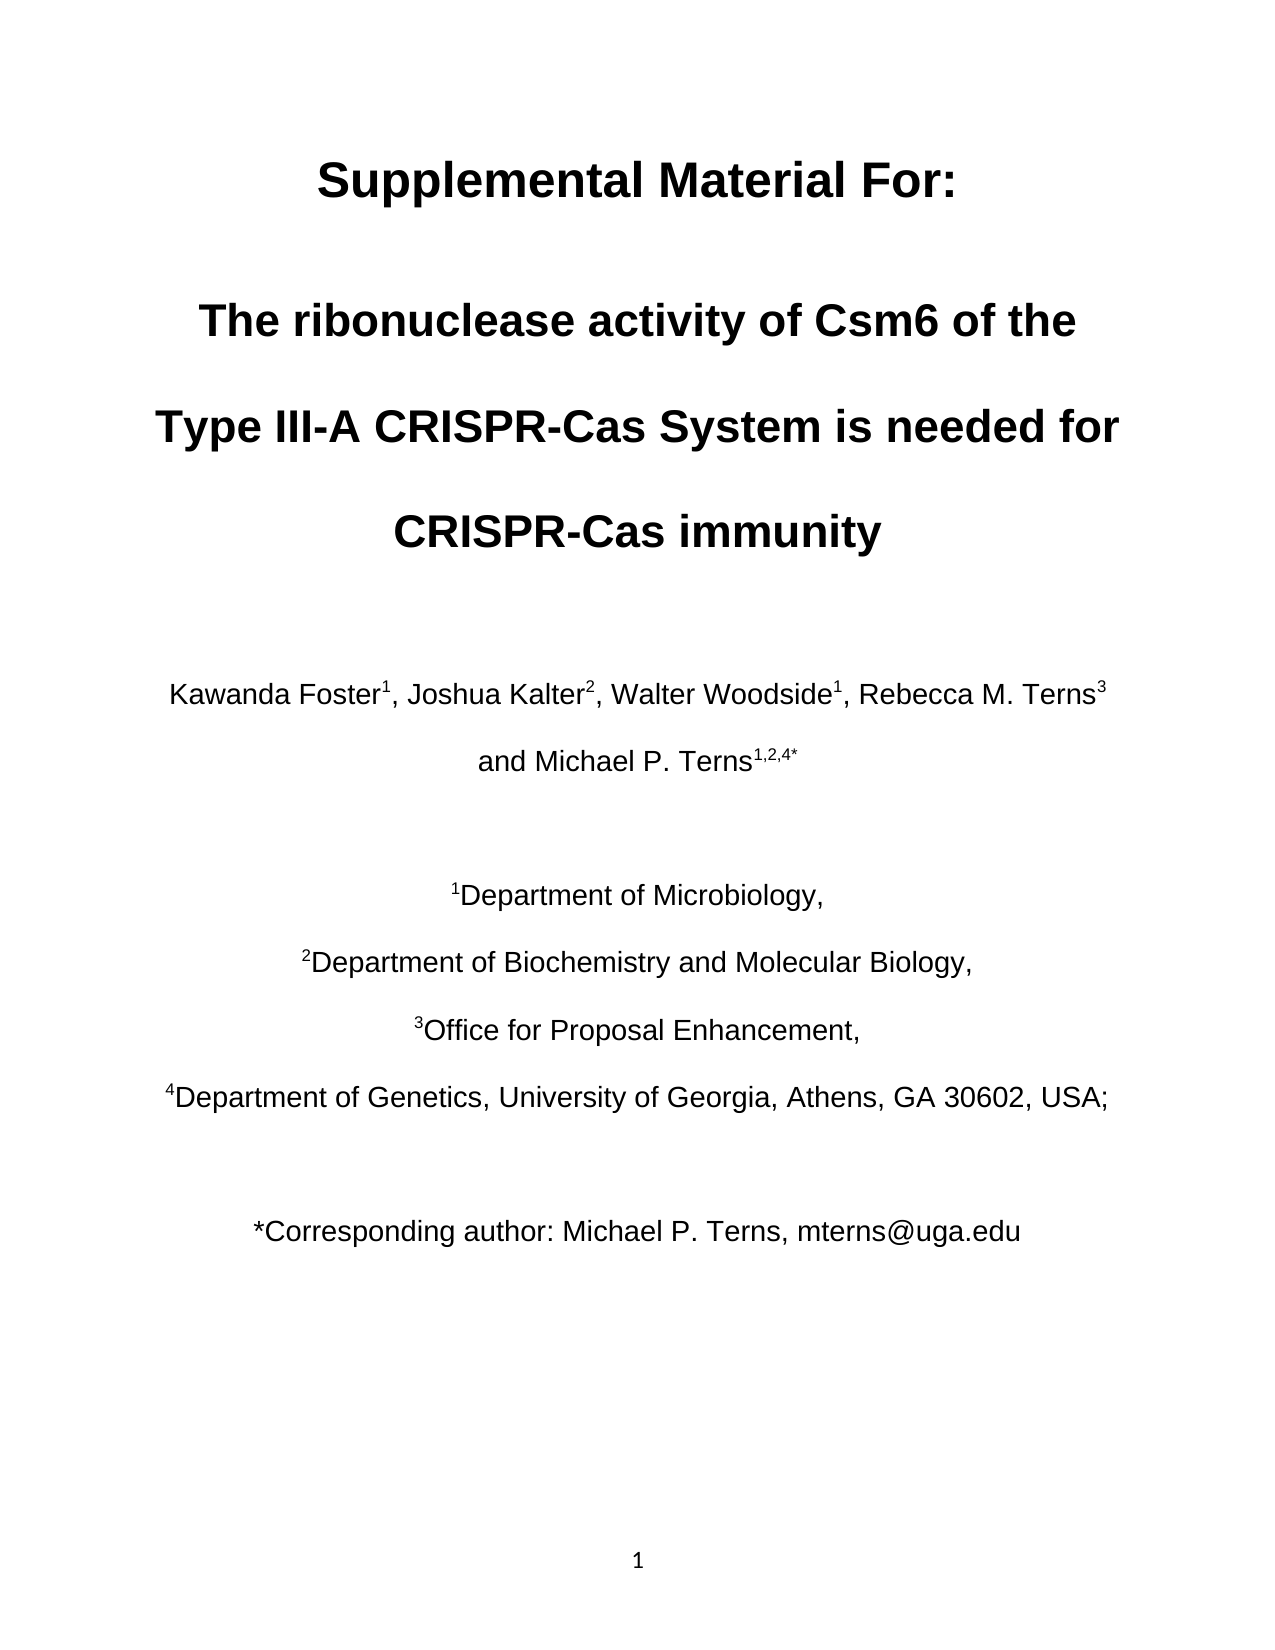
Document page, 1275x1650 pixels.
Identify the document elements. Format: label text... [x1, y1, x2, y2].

text 1Department of Microbiology, [150, 878, 1125, 912]
text 3Office for Proposal Enhancement, [150, 1012, 1125, 1046]
text Supplemental Material For: [150, 150, 1125, 207]
text Kawanda Foster1, Joshua Kalter2, Walter Woodside1, Rebecca M. Terns3 and Michael P. Terns1,2,4* [150, 677, 1125, 778]
text 4Department of Genetics, University of Georgia, Athens, GA 30602, USA; [150, 1079, 1125, 1113]
text 2Department of Biochemistry and Molecular Biology, [150, 945, 1125, 979]
text *Corresponding author: Michael P. Terns, mterns@uga.edu [150, 1214, 1125, 1247]
text The ribonuclease activity of Csm6 of the Type III-A CRISPR-Cas System is needed for CRISPR-Cas immunity [150, 294, 1125, 557]
